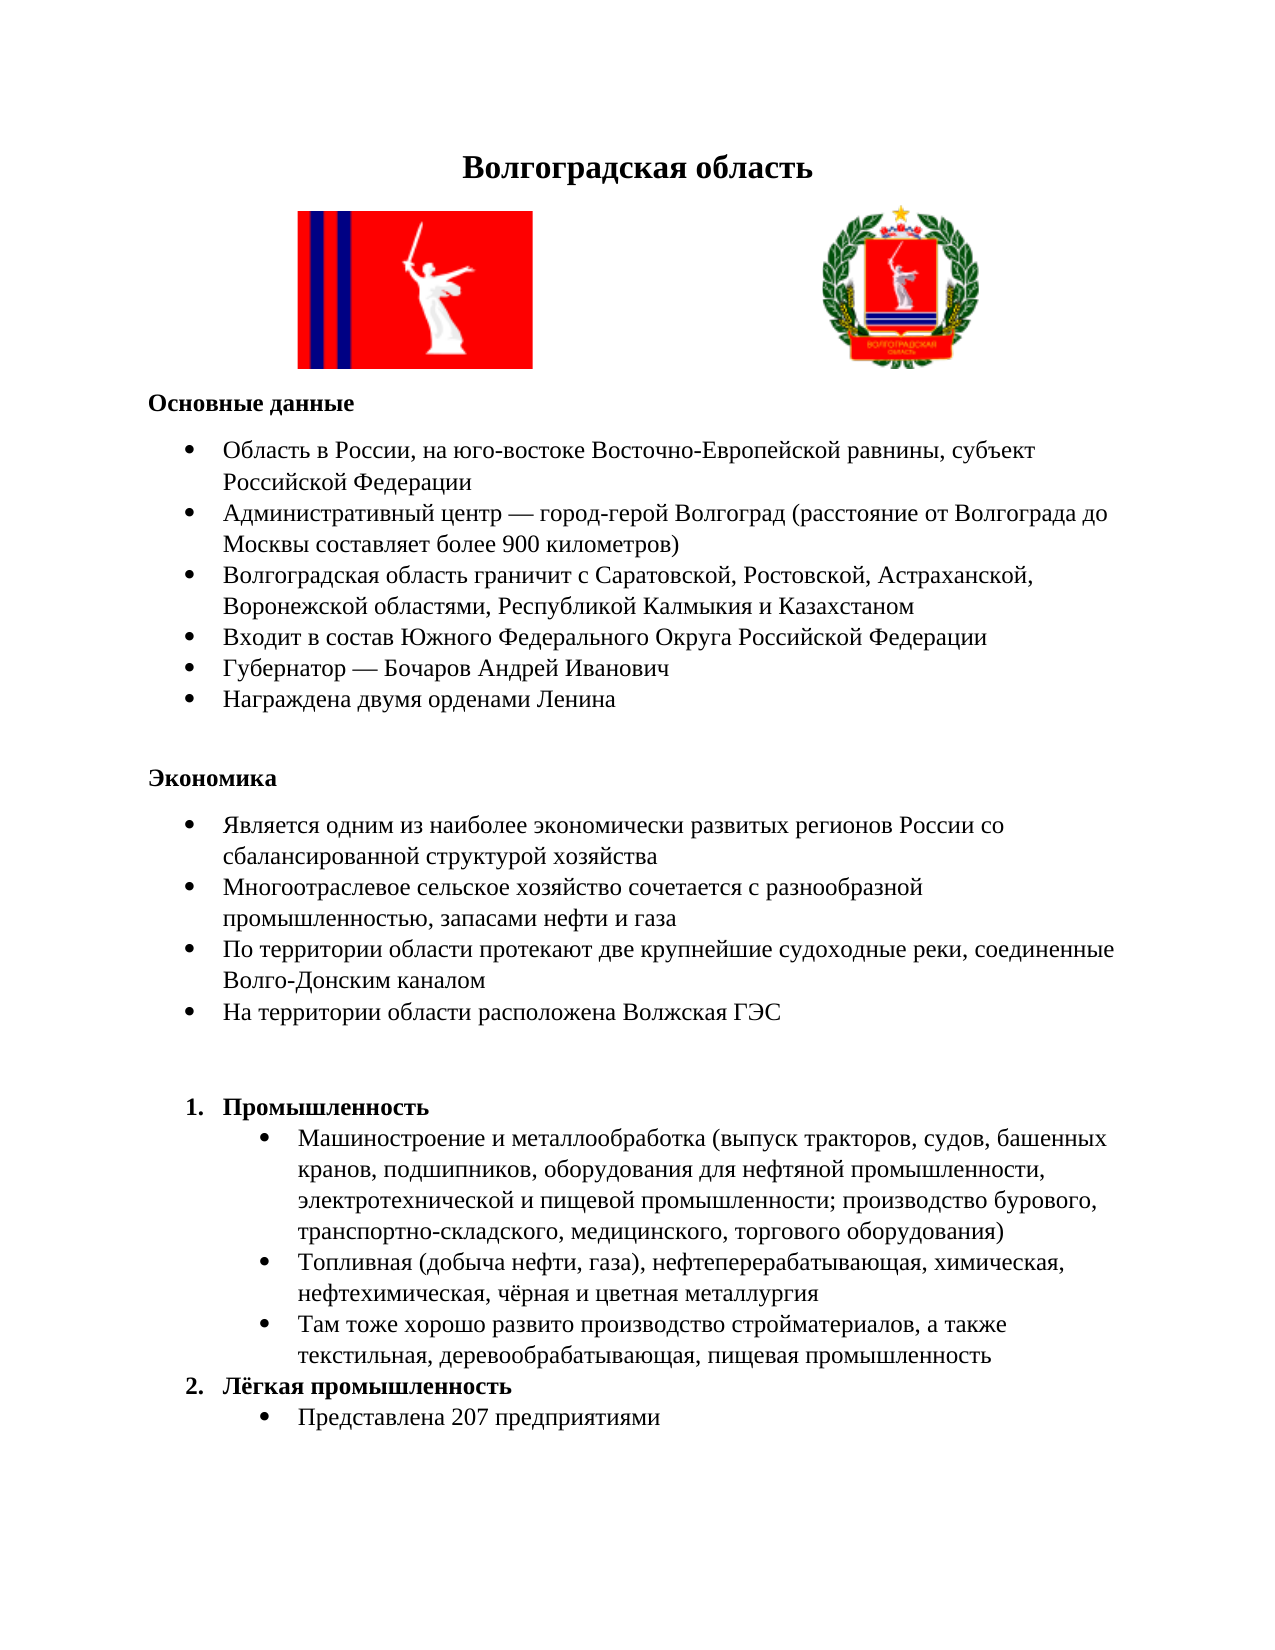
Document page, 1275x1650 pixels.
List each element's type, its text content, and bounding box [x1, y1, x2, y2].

list Входит в состав Южного Федерального Округа Российской Федерации [185, 622, 1127, 651]
list Административный центр — город-герой Волгоград (расстояние от Волгограда до Москвы составляет более 900 километров) [185, 498, 1127, 557]
list Машиностроение и металлообработка (выпуск тракторов, судов, башенных кранов, подшипников, оборудования для нефтяной промышленности, электротехнической и пищевой промышленности; производство бурового, транспортно-складского, медицинского, торгового оборудования) [260, 1123, 1127, 1245]
list Награждена двумя орденами Ленина [185, 684, 1127, 713]
list На территории области расположена Волжская ГЭС [185, 997, 1127, 1025]
picture [822, 205, 979, 369]
text Волгоградская область [148, 148, 1127, 186]
list Промышленность [185, 1092, 1127, 1121]
list Многоотраслевое сельское хозяйство сочетается с разнообразной промышленностью, запасами нефти и газа [185, 872, 1127, 932]
picture [297, 211, 533, 369]
list Представлена 207 предприятиями [260, 1402, 1127, 1431]
list Волгоградская область граничит с Саратовской, Ростовской, Астраханской, Воронежской областями, Республикой Калмыкия и Казахстаном [185, 560, 1127, 619]
list Лёгкая промышленность [185, 1371, 1127, 1400]
list Область в России, на юго-востоке Восточно-Европейской равнины, субъект Российской Федерации [185, 436, 1127, 495]
text Основные данные [148, 388, 1127, 417]
list Топливная (добыча нефти, газа), нефтеперерабатывающая, химическая, нефтехимическая, чёрная и цветная металлургия [260, 1247, 1127, 1307]
list Там тоже хорошо развито производство стройматериалов, а также текстильная, деревообрабатывающая, пищевая промышленность [260, 1309, 1127, 1369]
list Является одним из наиболее экономически развитых регионов России со сбалансированной структурой хозяйства [185, 810, 1127, 870]
text Экономика [148, 763, 1127, 791]
list Губернатор — Бочаров Андрей Иванович [185, 653, 1127, 682]
list По территории области протекают две крупнейшие судоходные реки, соединенные Волго-Донским каналом [185, 934, 1127, 994]
